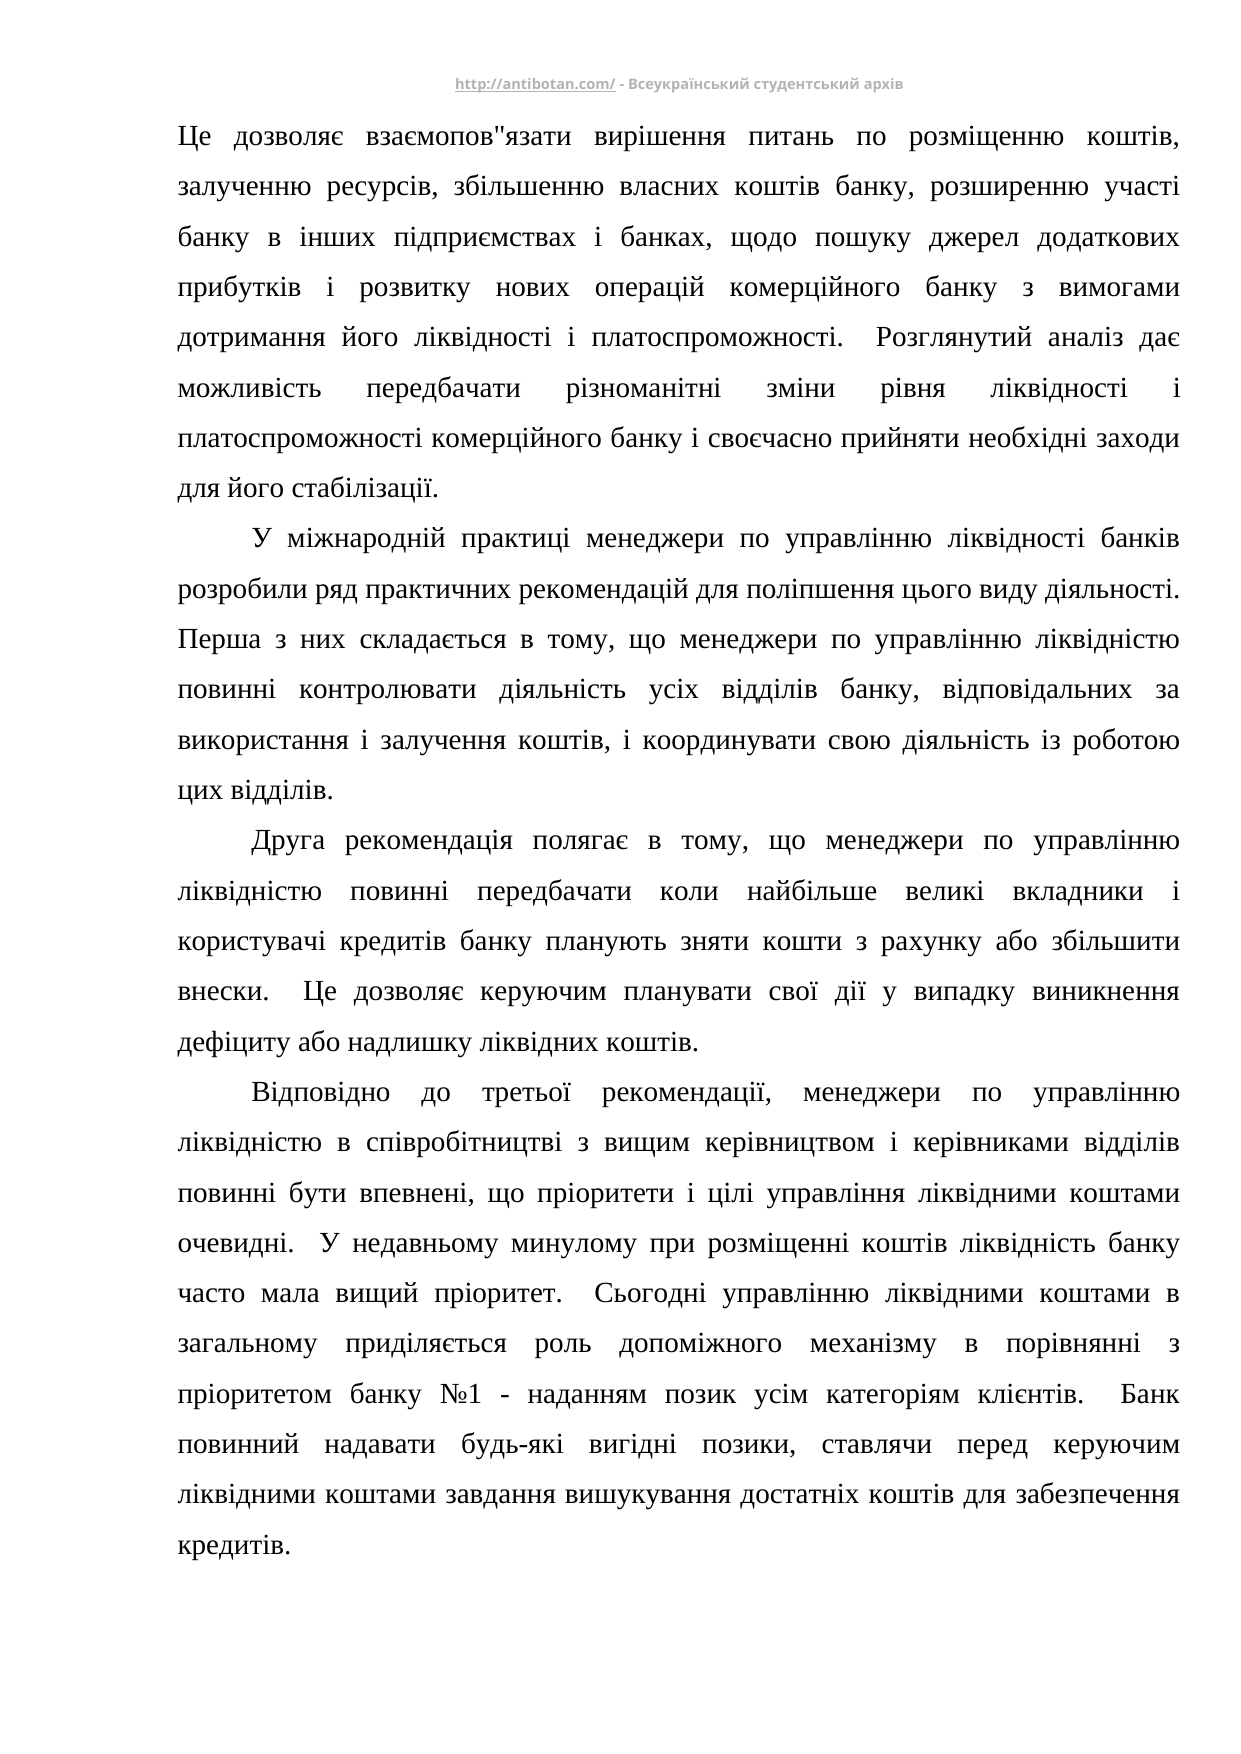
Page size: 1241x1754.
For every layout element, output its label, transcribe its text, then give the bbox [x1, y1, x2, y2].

text Друга рекомендація полягає в тому, що менеджери по управлінню ліквідністю повинні передбачати коли найбільше великі вкладники і користувачі кредитів банку планують зняти кошти з рахунку або збільшити внески. Це дозволяє керуючим планувати свої дії у випадку виникнення дефіциту або надлишку ліквідних коштів. [177, 822, 1181, 1057]
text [177, 118, 1181, 504]
text Відповідно до третьої рекомендації, менеджери по управлінню ліквідністю в співробітництві з вищим керівництвом і керівниками відділів повинні бути впевнені, що пріоритети і цілі управління ліквідними коштами очевидні. У недавньому минулому при розміщенні коштів ліквідність банку часто мала вищий пріоритет. Сьогодні управлінню ліквідними коштами в загальному приділяється роль допоміжного механізму в порівнянні з пріоритетом банку №1 - наданням позик усім категоріям клієнтів. Банк повинний надавати будь-які вигідні позики, ставлячи перед керуючим ліквідними коштами завдання вишукування достатніх коштів для забезпечення кредитів. [177, 1074, 1181, 1560]
text У міжнародній практиці менеджери по управлінню ліквідності банків розробили ряд практичних рекомендацій для поліпшення цього виду діяльності. Перша з них складається в тому, що менеджери по управлінню ліквідністю повинні контролювати діяльність усіх відділів банку, відповідальних за використання і залучення коштів, і координувати свою діяльність із роботою цих відділів. [177, 521, 1181, 806]
